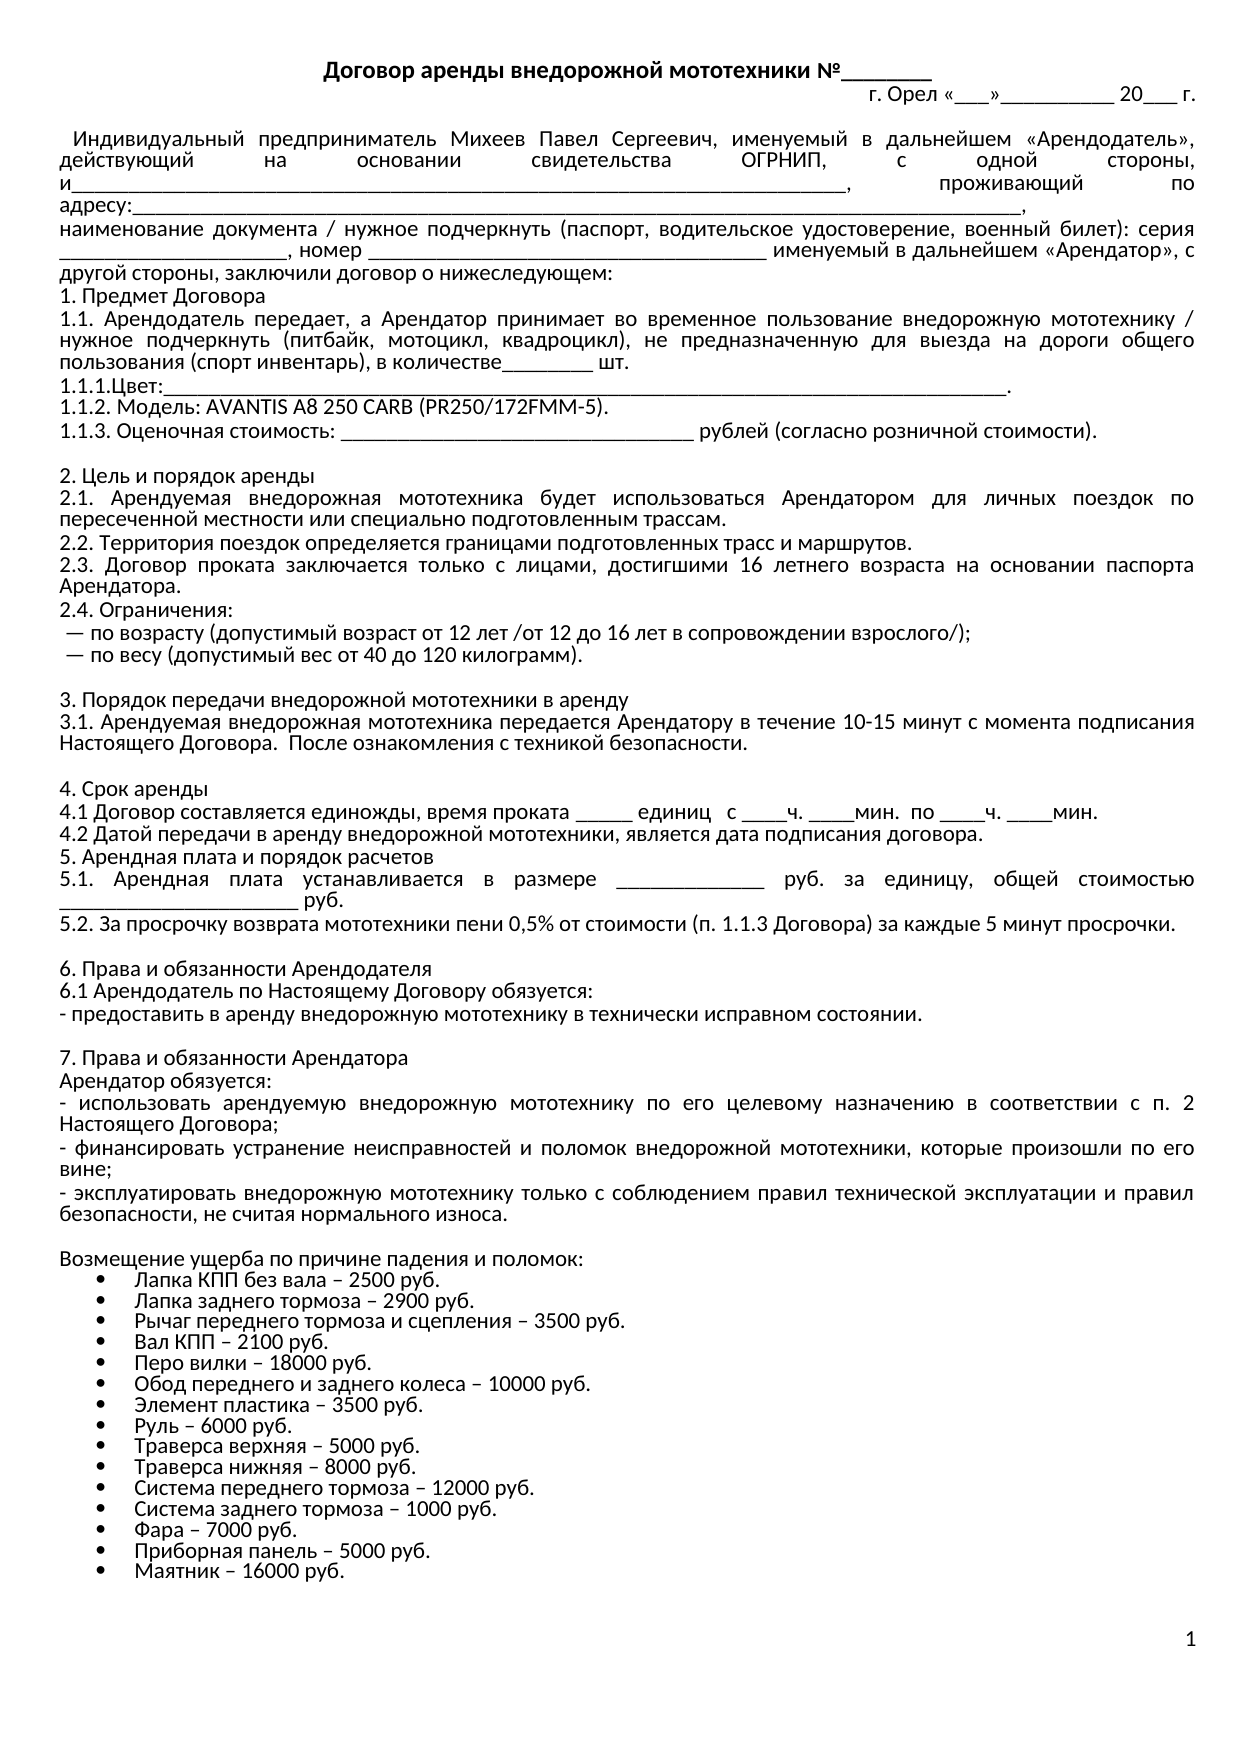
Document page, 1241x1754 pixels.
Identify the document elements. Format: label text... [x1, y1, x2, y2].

text 2.4. Ограничения: [59, 600, 1196, 622]
text 5. Арендная плата и порядок расчетов [59, 846, 1196, 868]
text Договор аренды внедорожной мототехники №________ [59, 59, 1196, 83]
text 2. Цель и порядок аренды [59, 465, 1196, 487]
text - предоставить в аренду внедорожную мототехнику в технически исправном состоянии. [59, 1003, 1196, 1025]
list Перо вилки – 18000 руб. [97, 1354, 1196, 1375]
text - финансировать устранение неисправностей и поломок внедорожной мототехники, которые произошли по его вине; [59, 1137, 1196, 1182]
list Обод переднего и заднего колеса – 10000 руб. [97, 1375, 1196, 1396]
list Вал КПП – 2100 руб. [97, 1333, 1196, 1354]
list Элемент пластика – 3500 руб. [97, 1396, 1196, 1416]
text 2.3. Договор проката заключается только с лицами, достигшими 16 летнего возраста на основании паспорта Арендатора. [59, 555, 1196, 600]
text 1.1. Арендодатель передает, а Арендатор принимает во временное пользование внедорожную мототехнику / нужное подчеркнуть (питбайк, мотоцикл, квадроцикл), не предназначенную для выезда на дороги общего пользования (спорт инвентарь), в количестве________ шт. [59, 308, 1196, 375]
text 1.1.3. Оценочная стоимость: _______________________________ рублей (согласно розничной стоимости). [59, 420, 1196, 443]
list Система заднего тормоза – 1000 руб. [97, 1500, 1196, 1521]
text 2.1. Арендуемая внедорожная мототехника будет использоваться Арендатором для личных поездок по пересеченной местности или специально подготовленным трассам. [59, 487, 1196, 532]
text 1.1.1.Цвет:__________________________________________________________________________. 1.1.2. Модель: AVANTIS A8 250 CARB (PR250/172FMM-5). [59, 375, 1196, 420]
list Руль – 6000 руб. [97, 1416, 1196, 1437]
text Индивидуальный предприниматель Михеев Павел Сергеевич, именуемый в дальнейшем «Арендодатель», действующий на основании свидетельства ОГРНИП, с одной стороны, и____________________________________________________________________, проживающий по адресу:______________________________________________________________________________, [59, 128, 1196, 218]
text 4.1 Договор составляется единожды, время проката _____ единиц с ____ч. ____мин. по ____ч. ____мин. [59, 801, 1196, 824]
text 6.1 Арендодатель по Настоящему Договору обязуется: [59, 981, 1196, 1003]
text 4. Срок аренды [59, 779, 1196, 801]
list Приборная панель – 5000 руб. [97, 1541, 1196, 1562]
list Маятник – 16000 руб. [97, 1562, 1196, 1583]
text 3. Порядок передачи внедорожной мототехники в аренду [59, 689, 1196, 712]
text — по весу (допустимый вес от 40 до 120 килограмм). [59, 644, 1196, 667]
text 5.2. За просрочку возврата мототехники пени 0,5% от стоимости (п. 1.1.3 Договора) за каждые 5 минут просрочки. [59, 913, 1196, 936]
text наименование документа / нужное подчеркнуть (паспорт, водительское удостоверение, военный билет): серия ____________________, номер ___________________________________ именуемый в дальнейшем «Арендатор», с другой стороны, заключили договор о нижеследующем: [59, 218, 1196, 286]
text 3.1. Арендуемая внедорожная мототехника передается Арендатору в течение 10-15 минут с момента подписания Настоящего Договора. После ознакомления с техникой безопасности. [59, 712, 1196, 757]
list Лапка заднего тормоза – 2900 руб. [97, 1291, 1196, 1312]
text - эксплуатировать внедорожную мототехнику только с соблюдением правил технической эксплуатации и правил безопасности, не считая нормального износа. [59, 1182, 1196, 1227]
text 7. Права и обязанности Арендатора [59, 1048, 1196, 1070]
text 6. Права и обязанности Арендодателя [59, 958, 1196, 981]
text 1. Предмет Договора [59, 286, 1196, 308]
list Траверса верхняя – 5000 руб. [97, 1437, 1196, 1458]
text 4.2 Датой передачи в аренду внедорожной мототехники, является дата подписания договора. [59, 824, 1196, 846]
list Траверса нижняя – 8000 руб. [97, 1458, 1196, 1479]
text - использовать арендуемую внедорожную мототехнику по его целевому назначению в соответствии с п. 2 Настоящего Договора; [59, 1093, 1196, 1137]
text Возмещение ущерба по причине падения и поломок: [59, 1250, 1196, 1271]
text 2.2. Территория поездок определяется границами подготовленных трасс и маршрутов. [59, 532, 1196, 555]
list Рычаг переднего тормоза и сцепления – 3500 руб. [97, 1312, 1196, 1333]
list Система переднего тормоза – 12000 руб. [97, 1479, 1196, 1500]
text г. Орел «___»__________ 20___ г. [59, 83, 1196, 106]
text Арендатор обязуется: [59, 1070, 1196, 1093]
list Лапка КПП без вала – 2500 руб. [97, 1271, 1196, 1291]
text — по возрасту (допустимый возраст от 12 лет /от 12 до 16 лет в сопровождении взрослого/); [59, 622, 1196, 644]
text 5.1. Арендная плата устанавливается в размере _____________ руб. за единицу, общей стоимостью _____________________ руб. [59, 868, 1196, 913]
list Фара – 7000 руб. [97, 1521, 1196, 1541]
